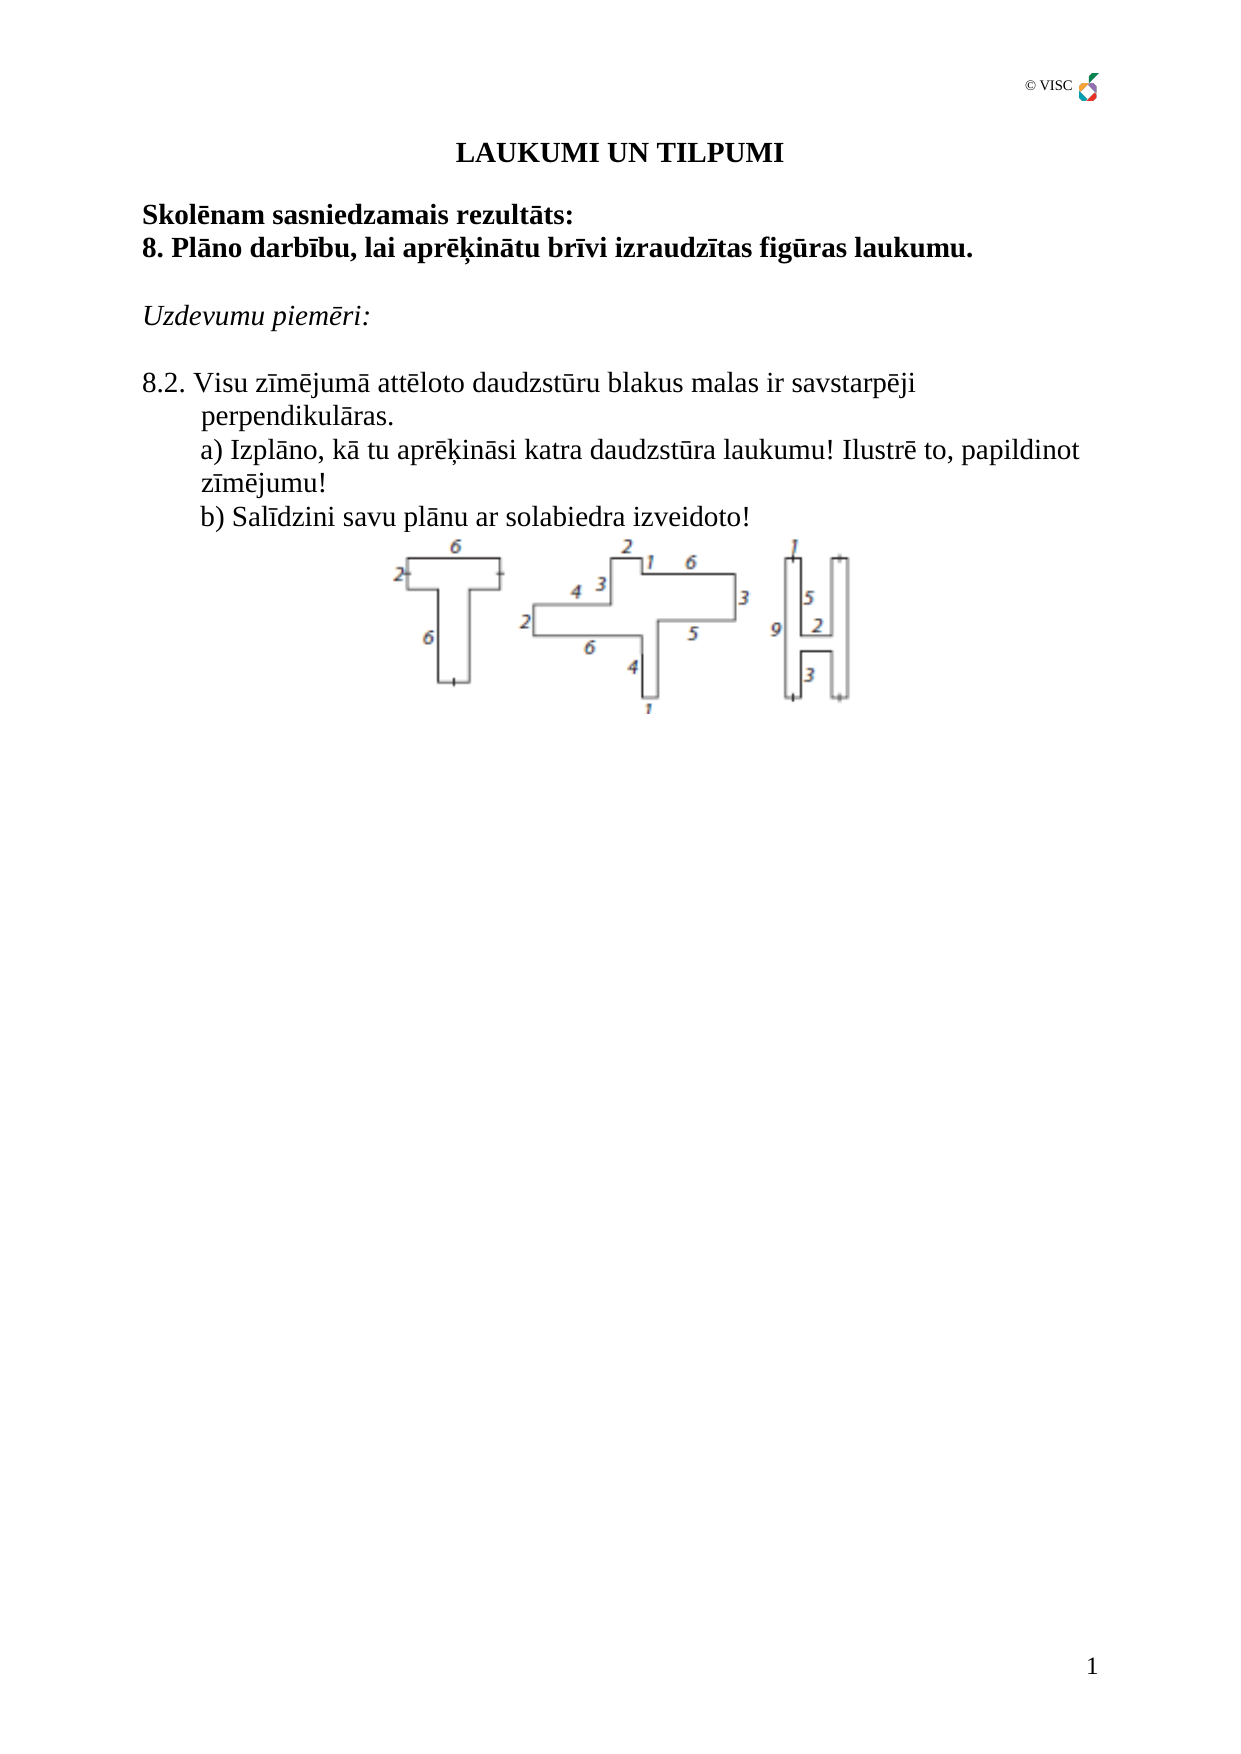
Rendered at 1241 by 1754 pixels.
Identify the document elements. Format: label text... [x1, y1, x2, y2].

text 8.2. Visu zīmējumā attēloto daudzstūru blakus malas ir savstarpēji perpendikulāras. [142, 365, 1098, 432]
text 8. Plāno darbību, lai aprēķinātu brīvi izraudzītas figūras laukumu. [142, 231, 1098, 264]
picture [1079, 73, 1099, 101]
text a) Izplāno, kā tu aprēķināsi katra daudzstūra laukumu! Ilustrē to, papildinot zīmējumu! [142, 432, 1098, 499]
text LAUKUMI UN TILPUMI [142, 135, 1098, 168]
text Skolēnam sasniedzamais rezultāts: [142, 197, 1098, 231]
text Uzdevumu piemēri: [142, 298, 1098, 331]
text b) Salīdzini savu plānu ar solabiedra izveidoto! [142, 499, 1098, 532]
